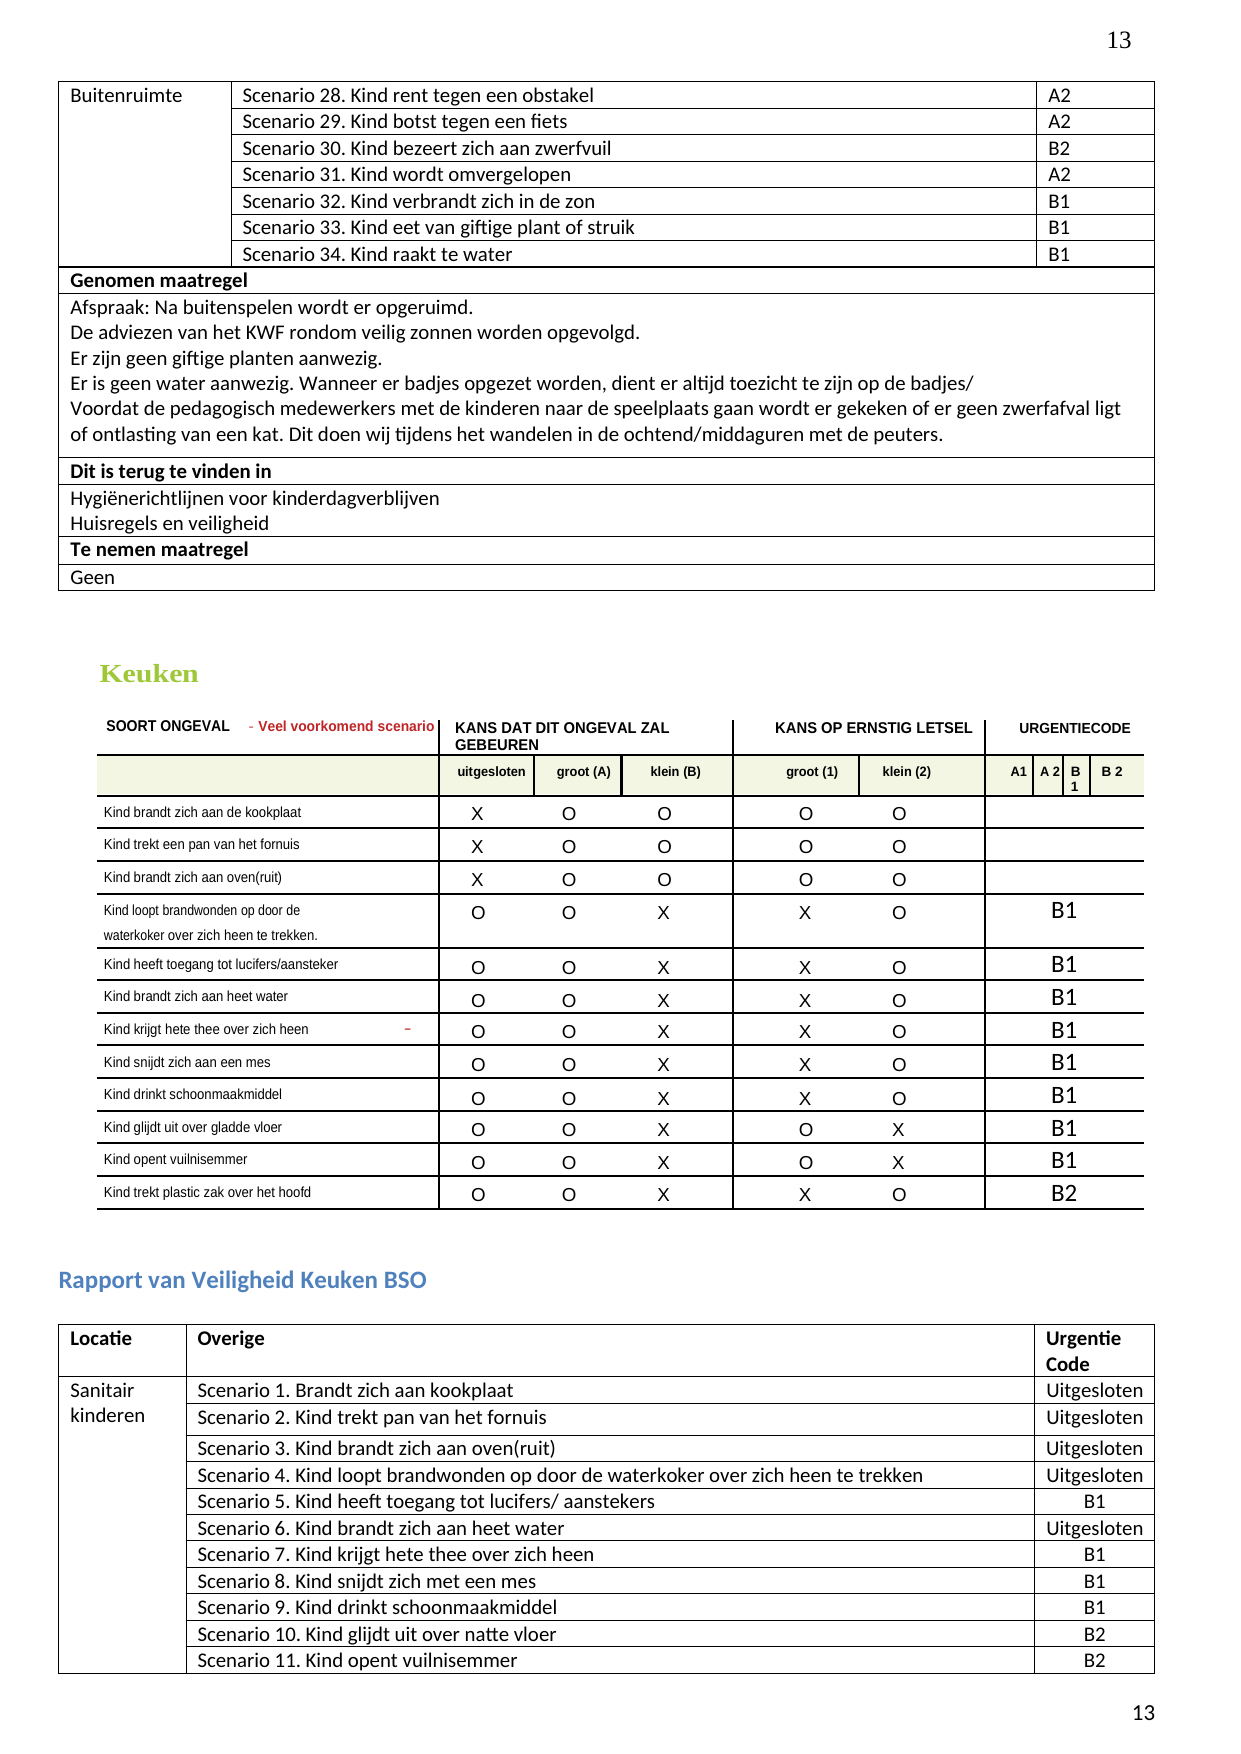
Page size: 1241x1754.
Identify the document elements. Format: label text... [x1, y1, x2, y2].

table_cell O O X [440, 1112, 732, 1142]
table_cell B1 [986, 1046, 1144, 1077]
table_cell Uitgesloten [1035, 1462, 1154, 1487]
table_cell Sanitair kinderen [59, 1377, 186, 1673]
table_cell Uitgesloten [1035, 1515, 1154, 1540]
table_cell Kind drinkt schoonmaakmiddel [97, 1079, 438, 1109]
table_cell Scenario 28. Kind rent tegen een obstakel [232, 82, 1036, 108]
table_cell Kind heeft toegang tot lucifers/aansteker [97, 949, 438, 979]
table_cell [986, 862, 1144, 892]
table_cell Kind snijdt zich aan een mes [97, 1046, 438, 1077]
table_header KANS DAT DIT ONGEVAL ZAL GEBEUREN [440, 720, 732, 754]
table_cell X O [734, 1046, 984, 1077]
table_cell B1 [1035, 1541, 1154, 1567]
table_cell Scenario 8. Kind snijdt zich met een mes [187, 1568, 1034, 1593]
table_cell Kind trekt plastic zak over het hoofd [97, 1177, 438, 1207]
table_cell X O [734, 1177, 984, 1207]
table_cell B1 [986, 1112, 1144, 1142]
table_cell [986, 829, 1144, 860]
table_cell uitgesloten [440, 756, 533, 794]
text Keuken [99, 658, 1155, 688]
table_cell A2 [1037, 82, 1154, 108]
table_cell X O [734, 1079, 984, 1109]
table_header Urgentie Code [1035, 1325, 1154, 1376]
table_cell A2 [1037, 109, 1154, 134]
table_cell Kind krijgt hete thee over zich heen  [97, 1014, 438, 1044]
table_cell B1 [1037, 241, 1154, 266]
table_cell Afspraak: Na buitenspelen wordt er opgeruimd. De adviezen van het KWF rondom veilig zonnen worden opgevolgd. Er zijn geen giftige planten aanwezig. Er is geen water aanwezig. Wanneer er badjes opgezet worden, dient er altijd toezicht te zijn op de badjes/ Voordat de pedagogisch medewerkers met de kinderen naar de speelplaats gaan wordt er gekeken of er geen zwerfafval ligt of ontlasting van een kat. Dit doen wij tijdens het wandelen in de ochtend/middaguren met de peuters. [59, 294, 1154, 457]
table_cell Scenario 11. Kind opent vuilnisemmer [187, 1647, 1034, 1673]
table_cell [986, 797, 1144, 827]
table_cell O X [734, 1144, 984, 1175]
table_cell Te nemen maatregel [59, 537, 1154, 563]
table_cell O O X [440, 1079, 732, 1109]
table_cell B1 [986, 895, 1144, 947]
table_cell B2 [1035, 1621, 1154, 1646]
table_cell Scenario 30. Kind bezeert zich aan zwerfvuil [232, 135, 1036, 161]
table_cell Uitgesloten [1035, 1404, 1154, 1434]
table_cell X O O [440, 797, 732, 827]
table_cell O O [734, 862, 984, 892]
table_cell groot (A) [535, 756, 620, 794]
table_cell Scenario 10. Kind glijdt uit over natte vloer [187, 1621, 1034, 1646]
table_cell klein (B) [623, 756, 732, 794]
table_header URGENTIECODE [986, 720, 1144, 754]
table_cell O O X [440, 1014, 732, 1044]
table_cell Kind opent vuilnisemmer [97, 1144, 438, 1175]
table_cell Scenario 7. Kind krijgt hete thee over zich heen [187, 1541, 1034, 1567]
table_cell Scenario 1. Brandt zich aan kookplaat [187, 1377, 1034, 1403]
table_cell B2 [1037, 135, 1154, 161]
table_cell B1 [986, 1014, 1144, 1044]
table_cell Scenario 29. Kind botst tegen een fiets [232, 109, 1036, 134]
table_cell B1 [1037, 188, 1154, 213]
subtitle Rapport van Veiligheid Keuken BSO [58, 1264, 1155, 1294]
table_cell Scenario 3. Kind brandt zich aan oven(ruit) [187, 1436, 1034, 1461]
table_cell [97, 756, 438, 794]
table_cell Buitenruimte [59, 82, 231, 266]
table_cell B1 [1035, 1489, 1154, 1514]
table_cell O O X [440, 981, 732, 1012]
table_cell B1 [986, 1079, 1144, 1109]
table_cell Uitgesloten [1035, 1377, 1154, 1403]
table_cell Kind brandt zich aan oven(ruit) [97, 862, 438, 892]
table_cell X O O [440, 829, 732, 860]
table_cell B1 [1035, 1568, 1154, 1593]
table_cell B2 [986, 1177, 1144, 1207]
table_cell B1 [986, 1144, 1144, 1175]
table_cell X O O [440, 862, 732, 892]
table_cell Kind brandt zich aan de kookplaat [97, 797, 438, 827]
table_cell Scenario 6. Kind brandt zich aan heet water [187, 1515, 1034, 1540]
table_cell klein (2) [860, 756, 984, 794]
table_cell B 2 [1091, 756, 1144, 794]
table_cell B1 [1035, 1594, 1154, 1620]
table_cell A1 [986, 756, 1032, 794]
table_cell O O X [440, 1177, 732, 1207]
table_cell Hygiënerichtlijnen voor kinderdagverblijven Huisregels en veiligheid [59, 485, 1154, 536]
table_cell Dit is terug te vinden in [59, 458, 1154, 484]
table_cell A 2 [1034, 756, 1062, 794]
table_cell X O [734, 895, 984, 947]
table_cell B1 [1037, 215, 1154, 240]
table_cell Kind trekt een pan van het fornuis [97, 829, 438, 860]
table_cell groot (1) [734, 756, 858, 794]
table_cell O O X [440, 1144, 732, 1175]
table_cell Kind glijdt uit over gladde vloer [97, 1112, 438, 1142]
table_header KANS OP ERNSTIG LETSEL [734, 720, 984, 754]
table_cell Scenario 2. Kind trekt pan van het fornuis [187, 1404, 1034, 1434]
table_cell B2 [1035, 1647, 1154, 1673]
table_cell O X [734, 1112, 984, 1142]
table_cell Uitgesloten [1035, 1436, 1154, 1461]
table_cell O O X [440, 949, 732, 979]
table_cell B 1 [1064, 756, 1089, 794]
table_cell O O [734, 829, 984, 860]
table_cell Scenario 33. Kind eet van giftige plant of struik [232, 215, 1036, 240]
table_cell X O [734, 1014, 984, 1044]
table_cell X O [734, 949, 984, 979]
table_cell X O [734, 981, 984, 1012]
table_cell Scenario 5. Kind heeft toegang tot lucifers/ aanstekers [187, 1489, 1034, 1514]
table_cell Scenario 32. Kind verbrandt zich in de zon [232, 188, 1036, 213]
table_header Overige [187, 1325, 1034, 1376]
table_cell O O [734, 797, 984, 827]
table_cell Scenario 9. Kind drinkt schoonmaakmiddel [187, 1594, 1034, 1620]
table_cell Genomen maatregel [59, 268, 1154, 293]
table_cell Geen [59, 565, 1154, 590]
table_header SOORT ONGEVAL  Veel voorkomend scenario [97, 720, 438, 754]
table_cell A2 [1037, 162, 1154, 187]
table_header Locatie [59, 1325, 186, 1376]
table_cell Kind brandt zich aan heet water [97, 981, 438, 1012]
table_cell Scenario 34. Kind raakt te water [232, 241, 1036, 266]
table_cell O O X [440, 1046, 732, 1077]
table_cell Scenario 4. Kind loopt brandwonden op door de waterkoker over zich heen te trekken [187, 1462, 1034, 1487]
table_cell Kind loopt brandwonden op door de waterkoker over zich heen te trekken. [97, 895, 438, 947]
table_cell B1 [986, 949, 1144, 979]
table_cell B1 [986, 981, 1144, 1012]
table_cell O O X [440, 895, 732, 947]
table_cell Scenario 31. Kind wordt omvergelopen [232, 162, 1036, 187]
